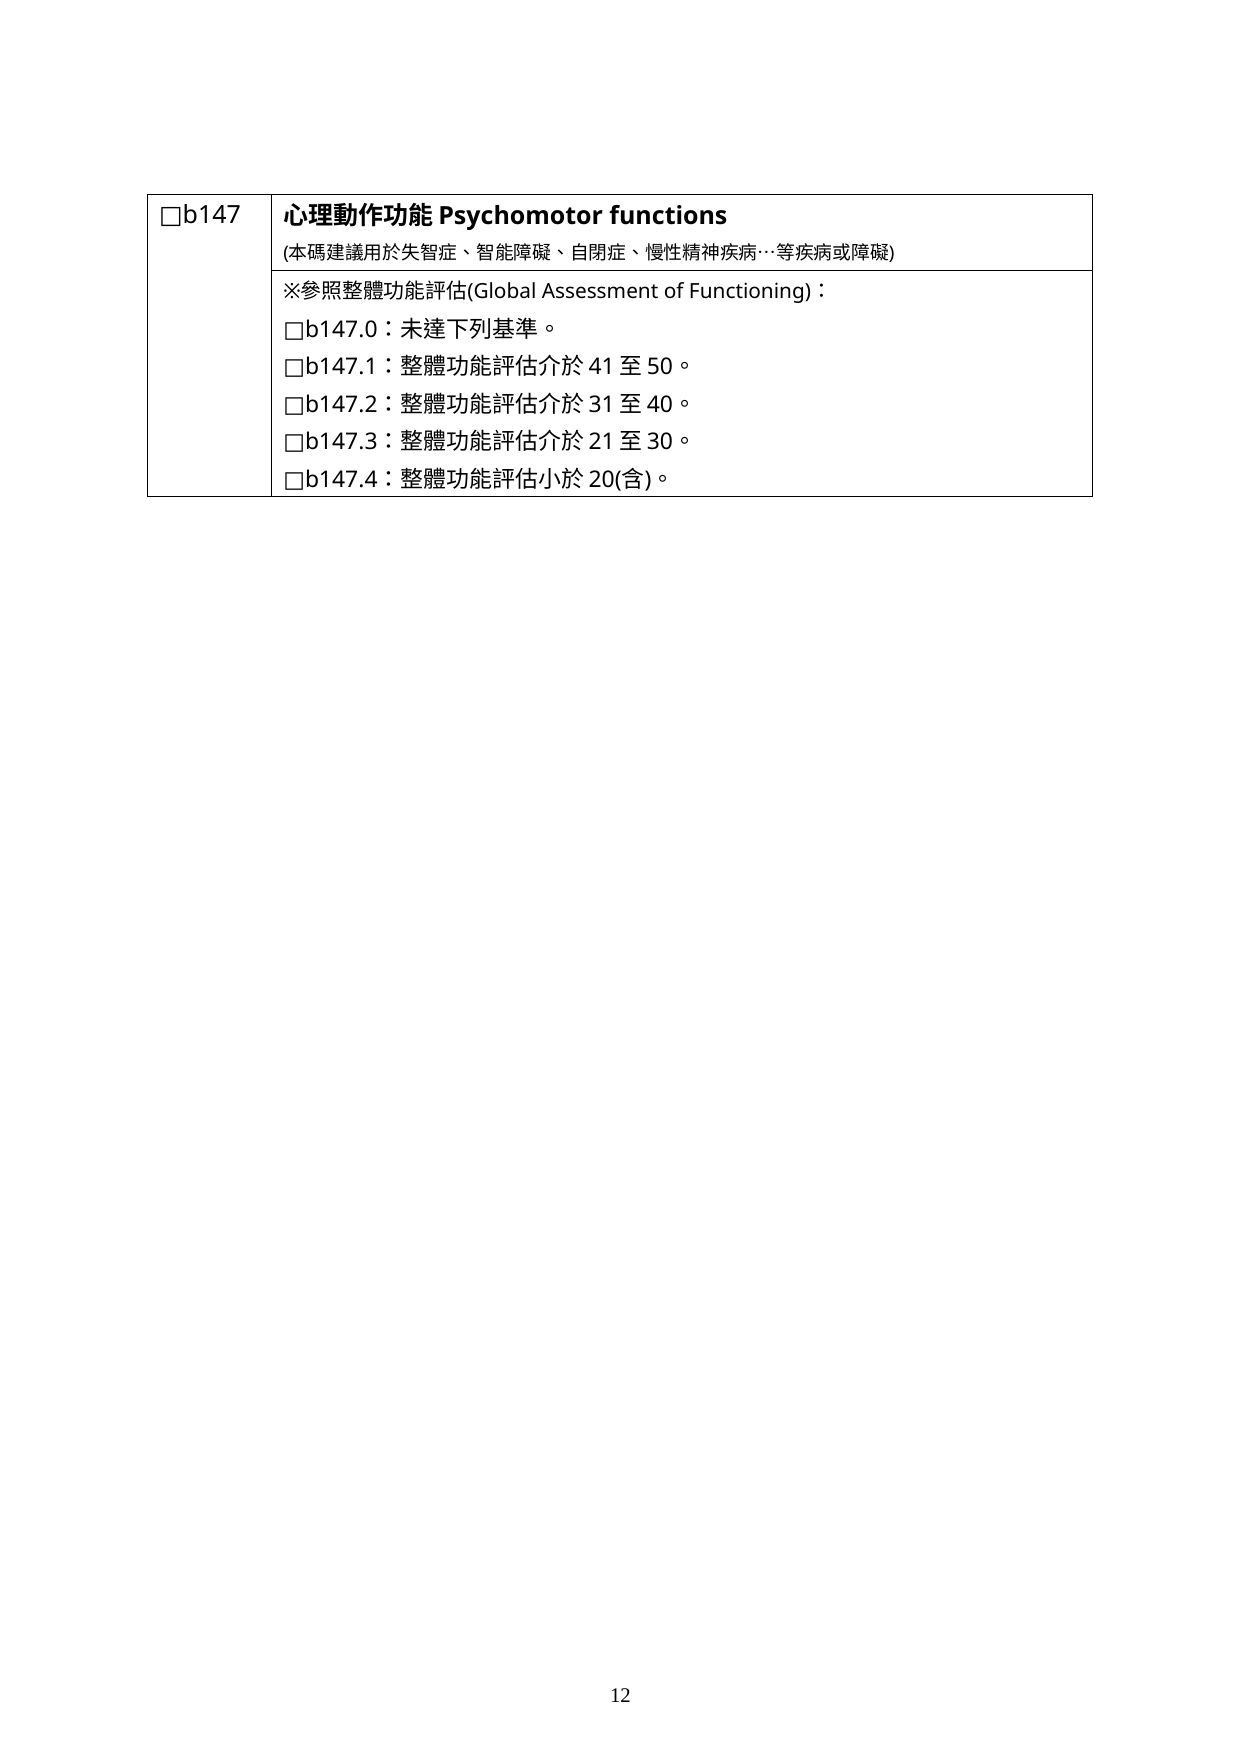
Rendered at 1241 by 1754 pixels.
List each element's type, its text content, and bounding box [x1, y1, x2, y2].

table_cell □b147 [148, 195, 271, 496]
table_cell 心理動作功能Psychomotor functions (本碼建議用於失智症、智能障礙、自閉症、慢性精神疾病…等疾病或障礙) [272, 195, 1092, 270]
table_cell ※參照整體功能評估(Global Assessment of Functioning)： □b147.0：未達下列基準。 □b147.1：整體功能評估介於41至50。 □b147.2：整體功能評估介於31至40。 □b147.3：整體功能評估介於21至30。 □b147.4：整體功能評估小於20(含)。 [272, 271, 1092, 496]
